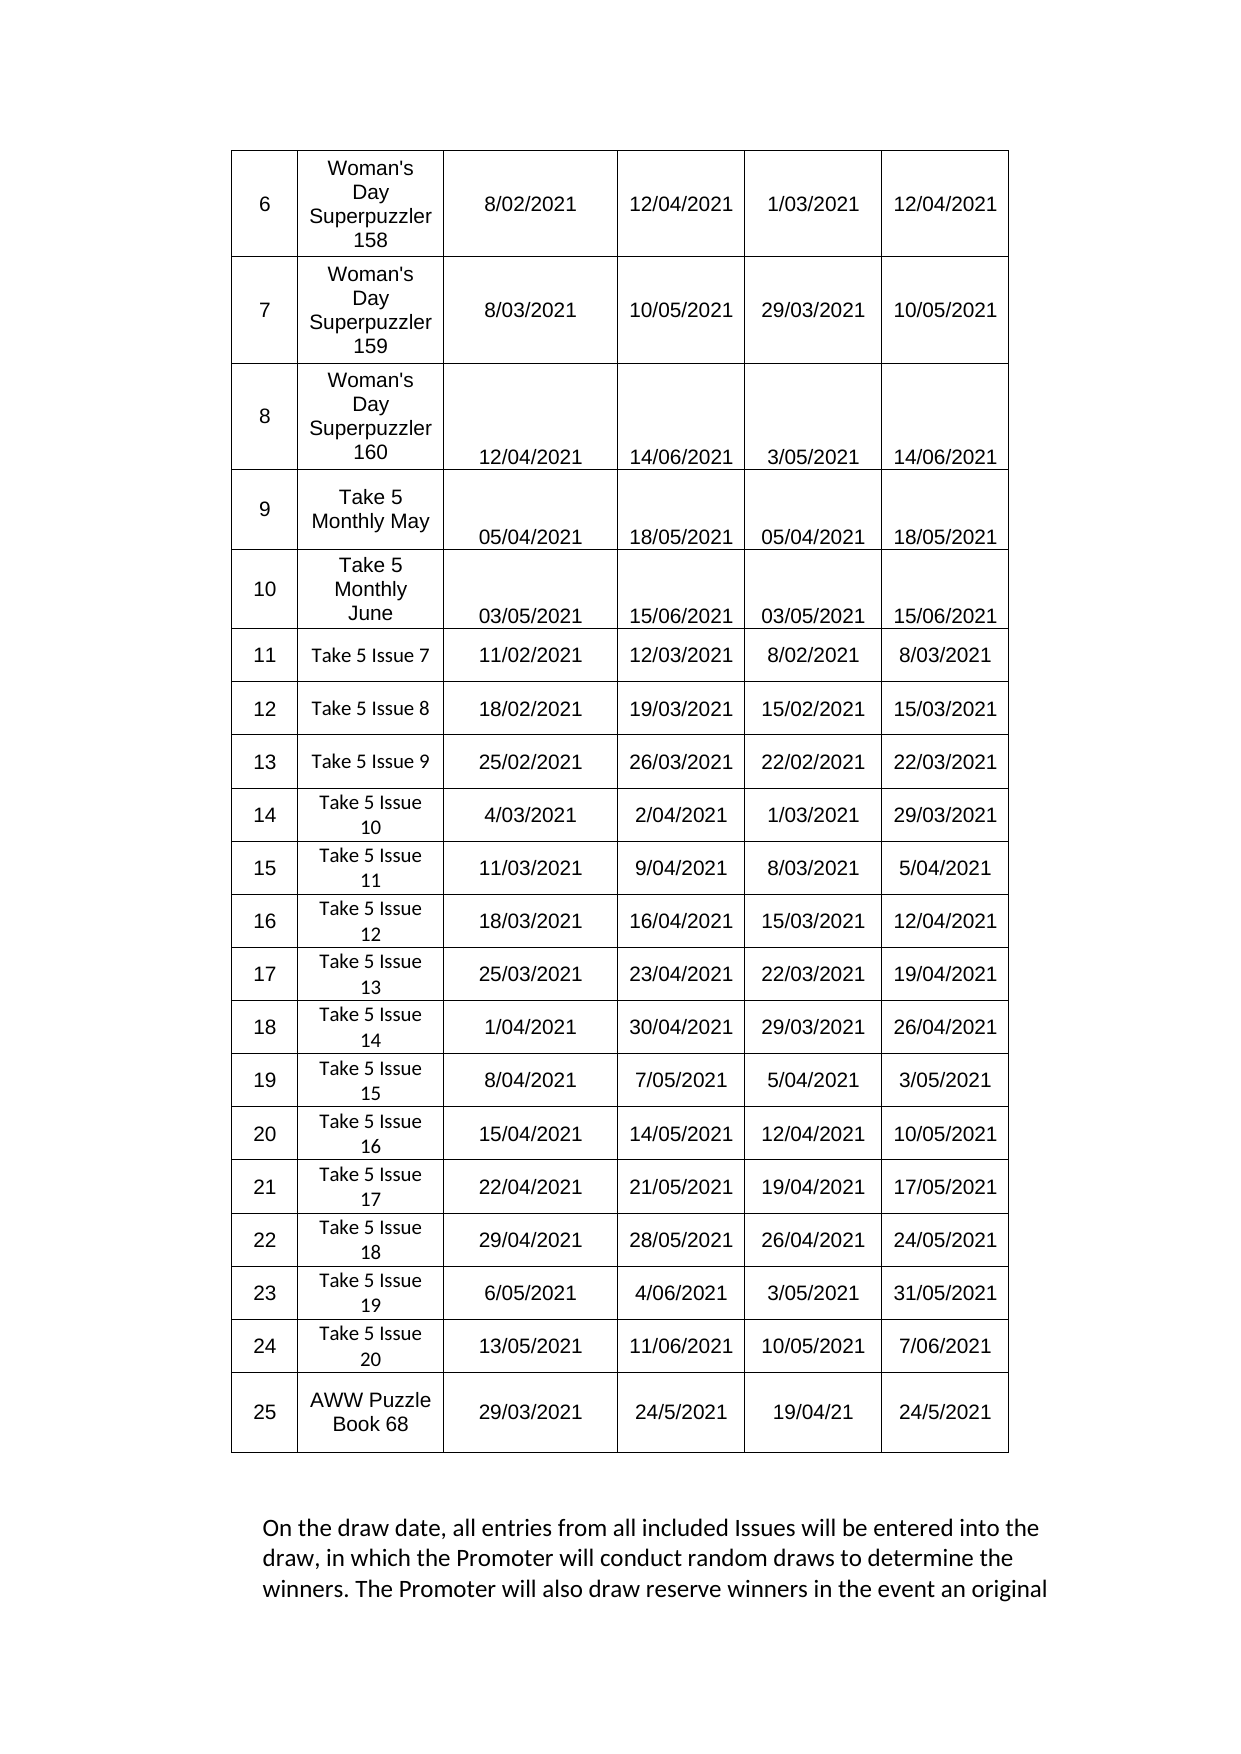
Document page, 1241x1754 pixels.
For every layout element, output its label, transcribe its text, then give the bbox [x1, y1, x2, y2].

table_cell Woman's Day Superpuzzler 158 [298, 151, 443, 256]
table_cell 15/06/2021 [882, 550, 1008, 628]
table_cell 7/05/2021 [618, 1054, 744, 1106]
table_cell 22/04/2021 [444, 1160, 617, 1212]
table_cell 21 [232, 1160, 297, 1212]
table_cell 17/05/2021 [882, 1160, 1008, 1212]
table_cell 5/04/2021 [882, 842, 1008, 894]
table_cell Take 5 Monthly May [298, 470, 443, 548]
table_cell 4/03/2021 [444, 789, 617, 841]
table_cell 1/03/2021 [745, 789, 881, 841]
table_cell 23/04/2021 [618, 948, 744, 1000]
table_cell 25/02/2021 [444, 735, 617, 787]
table_cell 9/04/2021 [618, 842, 744, 894]
table_cell 12/03/2021 [618, 629, 744, 681]
table_cell 8/03/2021 [882, 629, 1008, 681]
table_cell 21/05/2021 [618, 1160, 744, 1212]
table_cell Take 5 Issue 15 [298, 1054, 443, 1106]
table_cell 23 [232, 1267, 297, 1319]
table_cell 05/04/2021 [745, 470, 881, 548]
table_cell 26/04/2021 [882, 1001, 1008, 1053]
table_cell 05/04/2021 [444, 470, 617, 548]
table_cell 12/04/2021 [882, 895, 1008, 947]
table_cell 24/05/2021 [882, 1214, 1008, 1266]
table_cell 11/06/2021 [618, 1320, 744, 1372]
table_cell 14 [232, 789, 297, 841]
table_cell Woman's Day Superpuzzler 159 [298, 257, 443, 362]
table_cell 8/02/2021 [444, 151, 617, 256]
table_cell Take 5 Issue 16 [298, 1107, 443, 1159]
table_cell 16/04/2021 [618, 895, 744, 947]
table_cell Take 5 Issue 12 [298, 895, 443, 947]
table_cell 10/05/2021 [745, 1320, 881, 1372]
table_cell 12 [232, 682, 297, 734]
table_cell 26/04/2021 [745, 1214, 881, 1266]
table_cell 15/06/2021 [618, 550, 744, 628]
table_cell 11 [232, 629, 297, 681]
table_cell 25 [232, 1373, 297, 1452]
table_cell Take 5 Issue 10 [298, 789, 443, 841]
table_cell Take 5 Issue 14 [298, 1001, 443, 1053]
table_cell 19/04/21 [745, 1373, 881, 1452]
table_cell 3/05/2021 [745, 364, 881, 469]
table_cell 10/05/2021 [618, 257, 744, 362]
table_cell 17 [232, 948, 297, 1000]
table_cell 29/03/2021 [882, 789, 1008, 841]
table_cell 15/02/2021 [745, 682, 881, 734]
table_cell 12/04/2021 [745, 1107, 881, 1159]
table_cell 8/03/2021 [444, 257, 617, 362]
table_cell 30/04/2021 [618, 1001, 744, 1053]
table_cell AWW Puzzle Book 68 [298, 1373, 443, 1452]
table_cell 18 [232, 1001, 297, 1053]
table_cell Take 5 Issue 17 [298, 1160, 443, 1212]
table_cell 29/03/2021 [745, 257, 881, 362]
table_cell 19/03/2021 [618, 682, 744, 734]
table_cell 11/03/2021 [444, 842, 617, 894]
table_cell 18/05/2021 [882, 470, 1008, 548]
table_cell 3/05/2021 [745, 1267, 881, 1319]
table_cell 7/06/2021 [882, 1320, 1008, 1372]
table_cell 8/04/2021 [444, 1054, 617, 1106]
table_cell 03/05/2021 [444, 550, 617, 628]
table_cell 15 [232, 842, 297, 894]
table_cell Take 5 Issue 11 [298, 842, 443, 894]
table_cell 15/04/2021 [444, 1107, 617, 1159]
table_cell 10 [232, 550, 297, 628]
table_cell 22 [232, 1214, 297, 1266]
table_cell Take 5 Issue 18 [298, 1214, 443, 1266]
table_cell 24/5/2021 [618, 1373, 744, 1452]
table_cell 29/04/2021 [444, 1214, 617, 1266]
table_cell Take 5 Issue 20 [298, 1320, 443, 1372]
table_cell 13/05/2021 [444, 1320, 617, 1372]
table_cell 6/05/2021 [444, 1267, 617, 1319]
table_cell 10/05/2021 [882, 257, 1008, 362]
table_cell 7 [232, 257, 297, 362]
table_cell 18/03/2021 [444, 895, 617, 947]
table_cell 14/05/2021 [618, 1107, 744, 1159]
table_cell Take 5 Issue 19 [298, 1267, 443, 1319]
table_cell 3/05/2021 [882, 1054, 1008, 1106]
table_cell 22/03/2021 [882, 735, 1008, 787]
table_cell 12/04/2021 [444, 364, 617, 469]
table_cell 20 [232, 1107, 297, 1159]
table_cell 03/05/2021 [745, 550, 881, 628]
table_cell 6 [232, 151, 297, 256]
table_cell 29/03/2021 [444, 1373, 617, 1452]
table_cell 24/5/2021 [882, 1373, 1008, 1452]
table_cell 16 [232, 895, 297, 947]
table_cell 15/03/2021 [745, 895, 881, 947]
table_cell 15/03/2021 [882, 682, 1008, 734]
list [262, 1512, 1090, 1603]
table_cell Take 5 Monthly June [298, 550, 443, 628]
table_cell 4/06/2021 [618, 1267, 744, 1319]
table_cell 10/05/2021 [882, 1107, 1008, 1159]
table_cell 24 [232, 1320, 297, 1372]
table_cell 12/04/2021 [618, 151, 744, 256]
table_cell 25/03/2021 [444, 948, 617, 1000]
table_cell Woman's Day Superpuzzler 160 [298, 364, 443, 469]
table_cell 28/05/2021 [618, 1214, 744, 1266]
table_cell 1/03/2021 [745, 151, 881, 256]
table_cell 8/03/2021 [745, 842, 881, 894]
table_cell 8/02/2021 [745, 629, 881, 681]
table_cell 8 [232, 364, 297, 469]
table_cell 19/04/2021 [745, 1160, 881, 1212]
table_cell 26/03/2021 [618, 735, 744, 787]
table_cell 5/04/2021 [745, 1054, 881, 1106]
table_cell 14/06/2021 [618, 364, 744, 469]
table_cell 2/04/2021 [618, 789, 744, 841]
table_cell Take 5 Issue 8 [298, 682, 443, 734]
table_cell 19/04/2021 [882, 948, 1008, 1000]
table_cell 18/02/2021 [444, 682, 617, 734]
table_cell 14/06/2021 [882, 364, 1008, 469]
table_cell 18/05/2021 [618, 470, 744, 548]
table_cell 29/03/2021 [745, 1001, 881, 1053]
table_cell 11/02/2021 [444, 629, 617, 681]
table_cell 12/04/2021 [882, 151, 1008, 256]
table_cell 22/02/2021 [745, 735, 881, 787]
table_cell Take 5 Issue 13 [298, 948, 443, 1000]
table_cell 13 [232, 735, 297, 787]
table_cell 31/05/2021 [882, 1267, 1008, 1319]
table_cell Take 5 Issue 7 [298, 629, 443, 681]
table_cell 22/03/2021 [745, 948, 881, 1000]
table_cell Take 5 Issue 9 [298, 735, 443, 787]
table_cell 9 [232, 470, 297, 548]
table_cell 1/04/2021 [444, 1001, 617, 1053]
table_cell 19 [232, 1054, 297, 1106]
